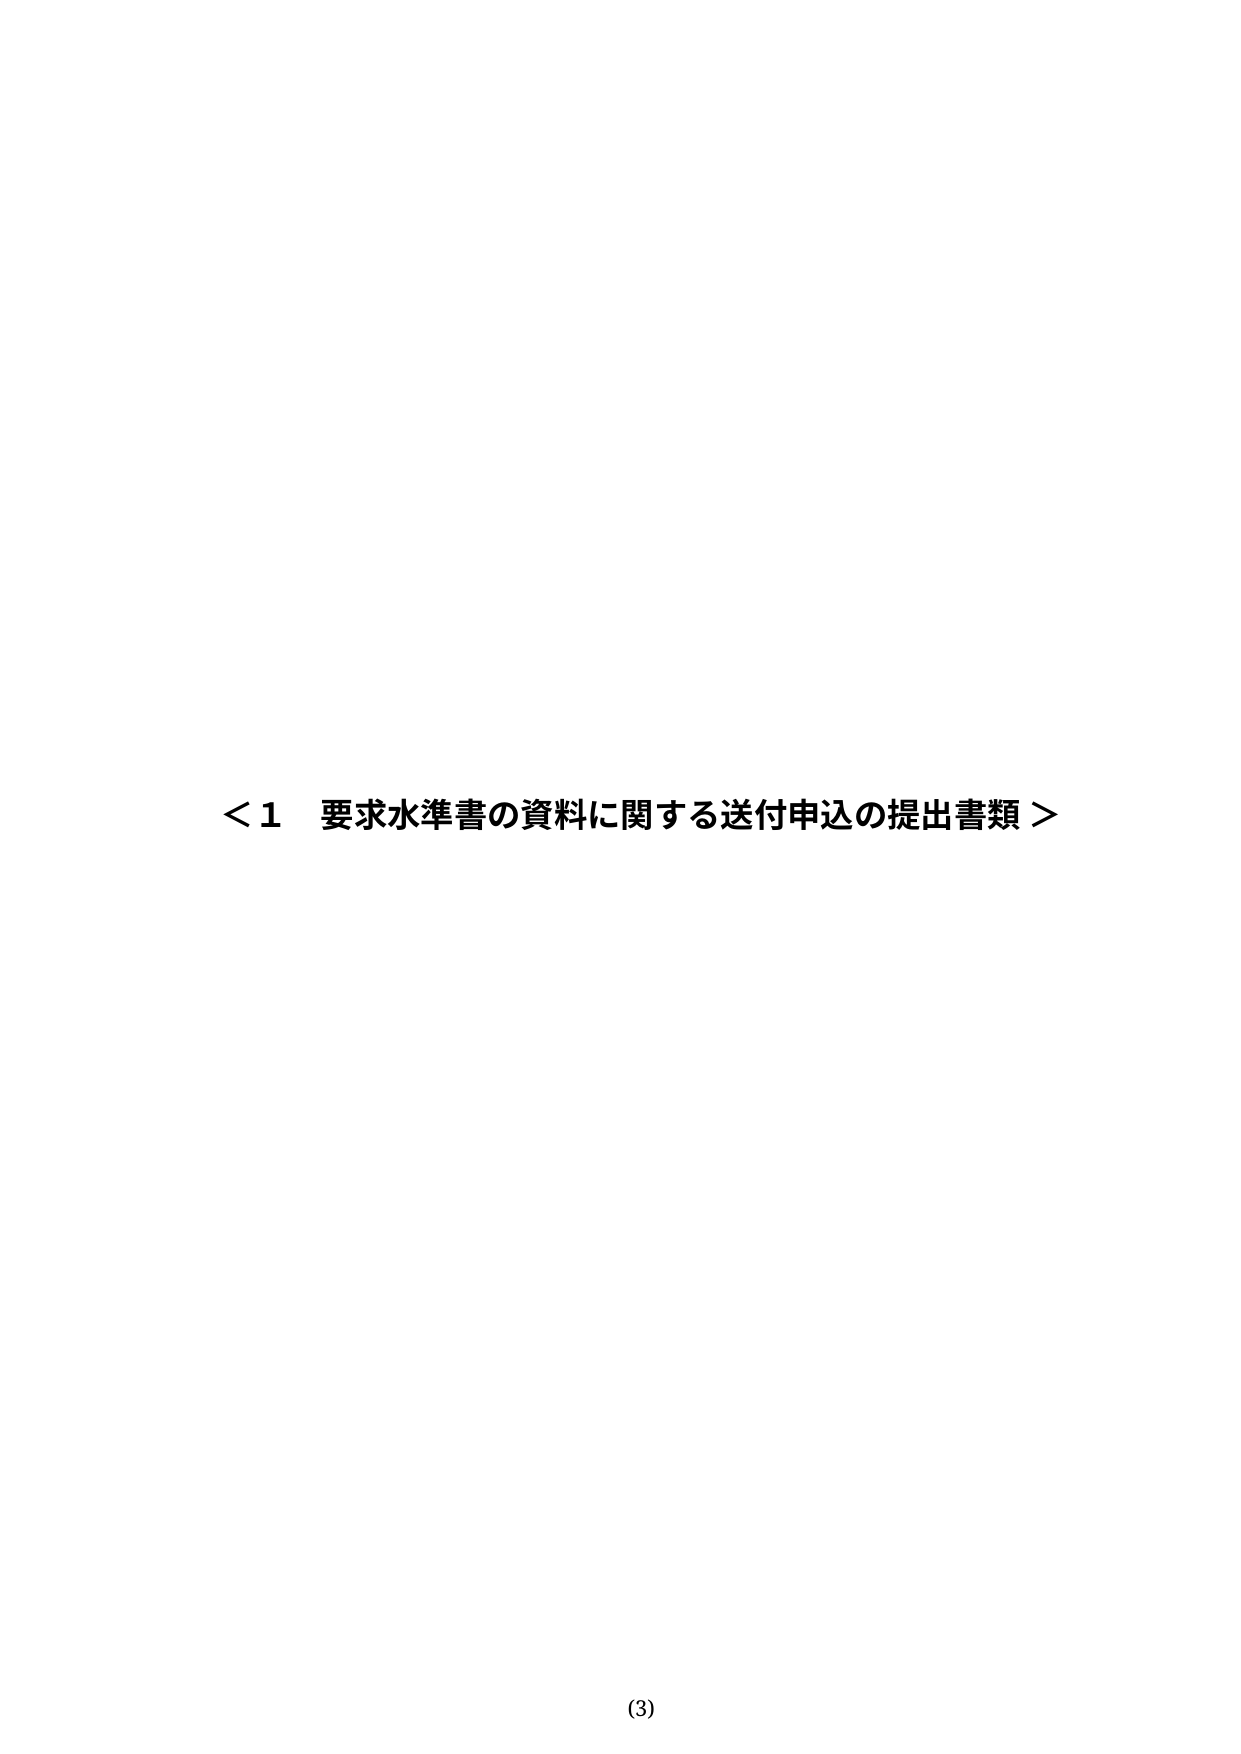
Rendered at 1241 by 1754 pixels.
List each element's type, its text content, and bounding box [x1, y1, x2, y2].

text ＜１ 要求水準書の資料に関する送付申込の提出書類 ＞ [135, 781, 1146, 845]
